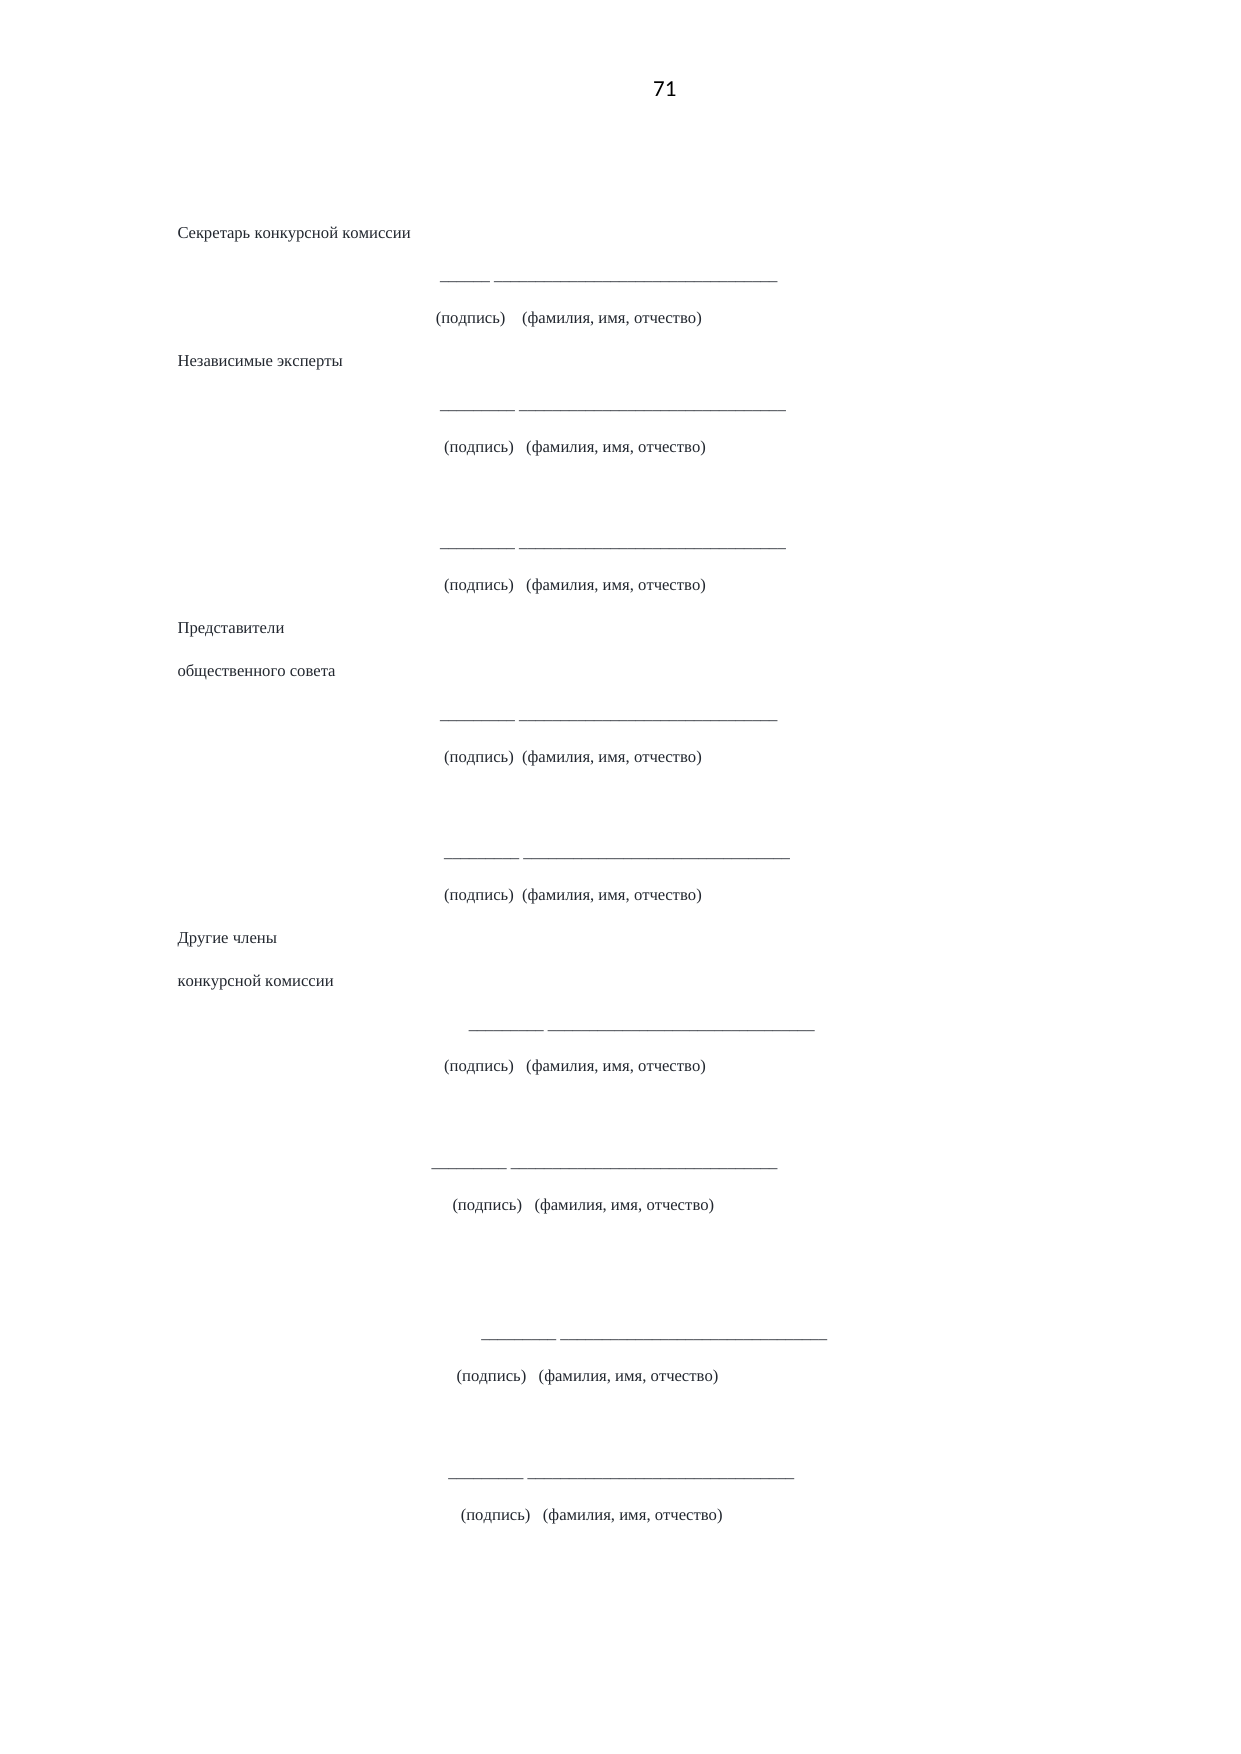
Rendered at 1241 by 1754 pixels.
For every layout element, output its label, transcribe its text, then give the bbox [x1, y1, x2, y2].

text (подпись) (фамилия, имя, отчество) [177, 746, 1152, 766]
text _________ ________________________________ [177, 1323, 1152, 1342]
text общественного совета [177, 661, 1152, 680]
text _________ ________________________________ [177, 842, 1152, 861]
text (подпись) (фамилия, имя, отчество) [177, 436, 1152, 456]
text Независимые эксперты [177, 351, 1152, 370]
text (подпись) (фамилия, имя, отчество) [177, 1366, 1152, 1385]
text _________ ________________________________ [177, 1013, 1152, 1033]
text (подпись) (фамилия, имя, отчество) [177, 885, 1152, 904]
text (подпись) (фамилия, имя, отчество) [177, 1195, 1152, 1214]
text _________ ________________________________ [177, 532, 1152, 551]
text _________ _______________________________ [177, 703, 1152, 723]
text _________ ________________________________ [177, 1462, 1152, 1481]
text _________ ________________________________ [177, 394, 1152, 413]
text Секретарь конкурсной комиссии [177, 222, 1152, 242]
text (подпись) (фамилия, имя, отчество) [177, 1505, 1152, 1524]
text _________ ________________________________ [177, 1152, 1152, 1171]
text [177, 265, 1152, 284]
text (подпись) (фамилия, имя, отчество) [177, 308, 1152, 327]
text (подпись) (фамилия, имя, отчество) [177, 1056, 1152, 1075]
text (подпись) (фамилия, имя, отчество) [177, 575, 1152, 594]
text Другие члены [177, 928, 1152, 947]
text конкурсной комиссии [177, 971, 1152, 990]
text Представители [177, 618, 1152, 637]
